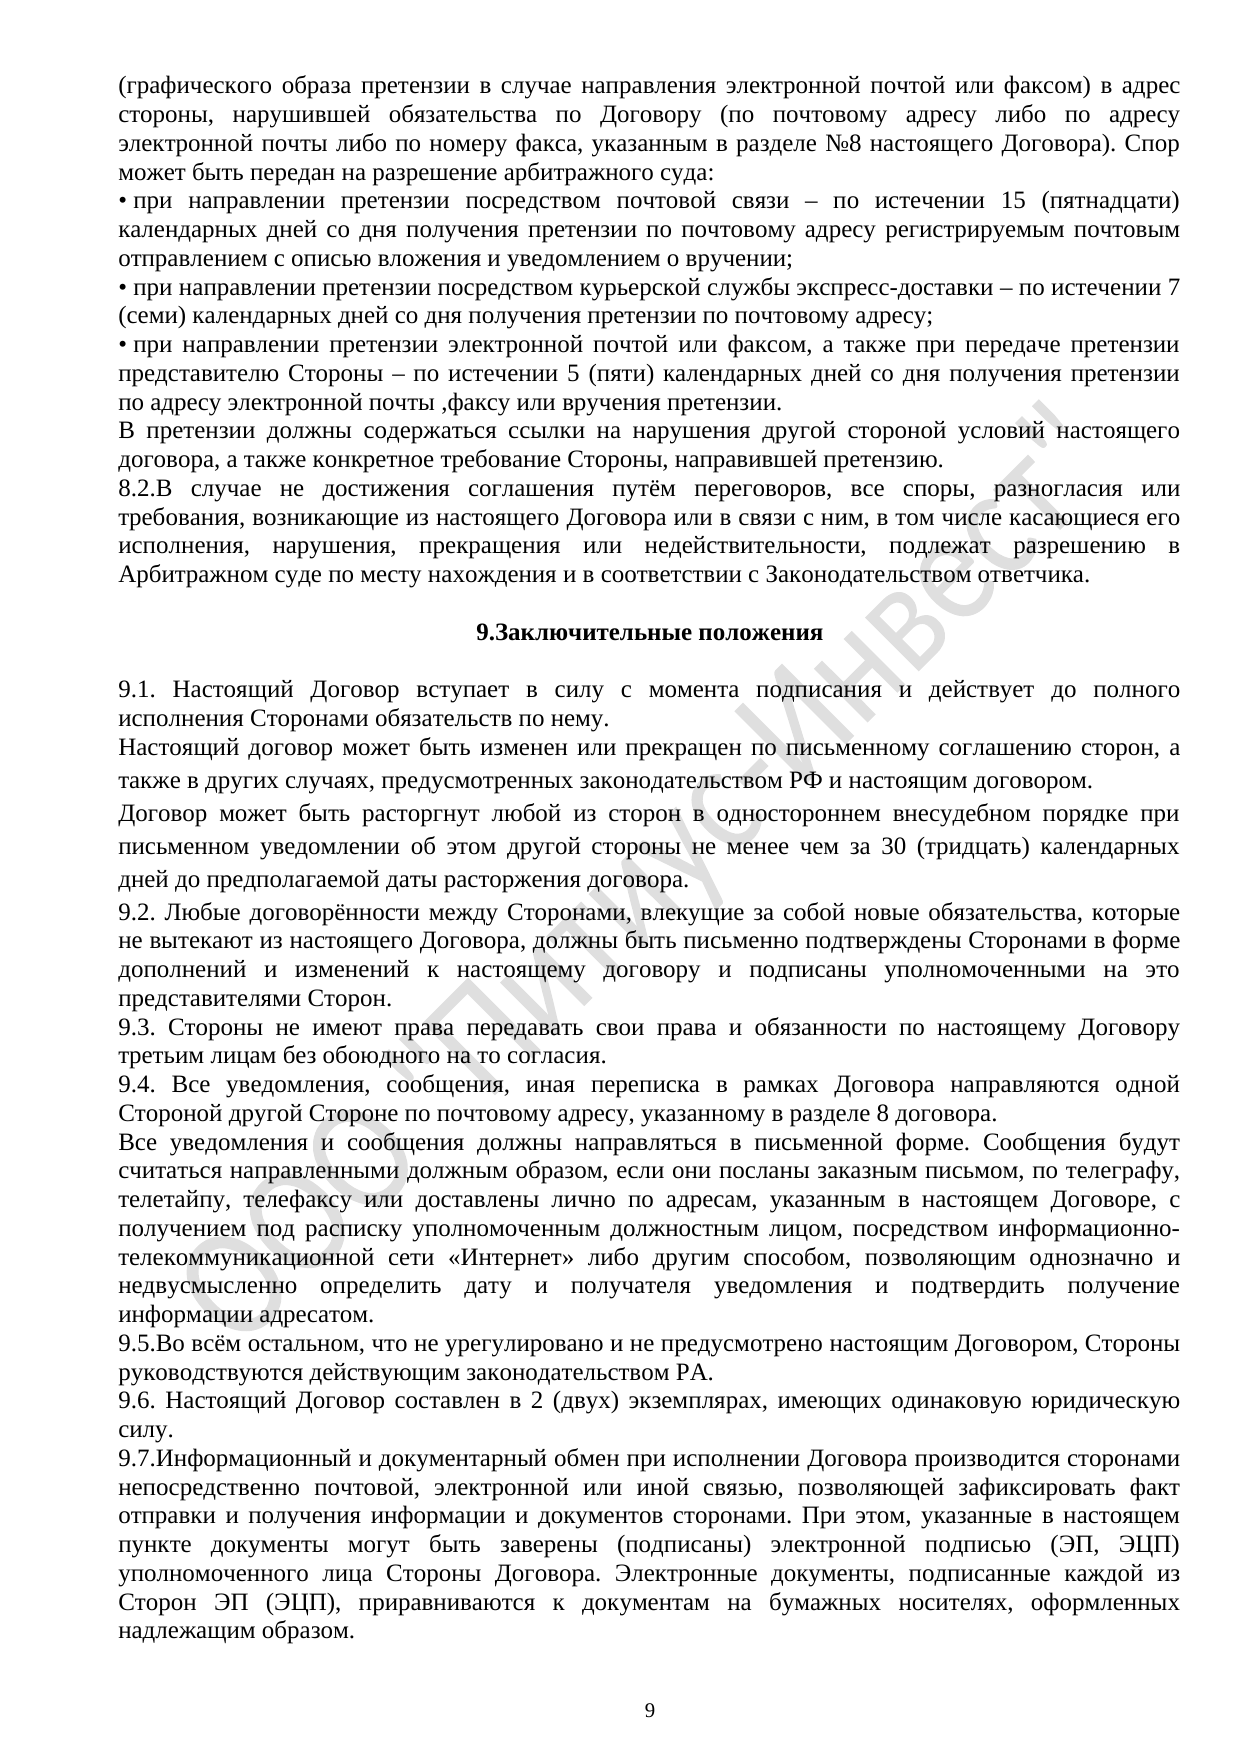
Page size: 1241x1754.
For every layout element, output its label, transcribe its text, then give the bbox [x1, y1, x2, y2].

text 9.3. Стороны не имеют права передавать свои права и обязанности по настоящему Договору третьим лицам без обоюдного на то согласия. [118, 1012, 1181, 1069]
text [118, 71, 1181, 186]
text В претензии должны содержаться ссылки на нарушения другой стороной условий настоящего договора, а также конкретное требование Стороны, направившей претензию. [118, 416, 1181, 473]
text Настоящий договор может быть изменен или прекращен по письменному соглашению сторон, а также в других случаях, предусмотренных законодательством РФ и настоящим договором. [118, 732, 1181, 793]
text • при направлении претензии электронной почтой или факсом, а также при передаче претензии представителю Стороны – по истечении 5 (пяти) календарных дней со дня получения претензии по адресу электронной почты ,факсу или вручения претензии. [118, 329, 1181, 416]
text • при направлении претензии посредством курьерской службы экспресс-доставки – по истечении 7 (семи) календарных дней со дня получения претензии по почтовому адресу; [118, 272, 1181, 329]
text 9.5.Во всём остальном, что не урегулировано и не предусмотрено настоящим Договором, Стороны руководствуются действующим законодательством РА. [118, 1328, 1181, 1386]
text 9.2. Любые договорённости между Сторонами, влекущие за собой новые обязательства, которые не вытекают из настоящего Договора, должны быть письменно подтверждены Сторонами в форме дополнений и изменений к настоящему договору и подписаны уполномоченными на это представителями Сторон. [118, 897, 1181, 1012]
text • при направлении претензии посредством почтовой связи – по истечении 15 (пятнадцати) календарных дней со дня получения претензии по почтовому адресу регистрируемым почтовым отправлением с описью вложения и уведомлением о вручении; [118, 186, 1181, 272]
text Договор может быть расторгнут любой из сторон в одностороннем внесудебном порядке при письменном уведомлении об этом другой стороны не менее чем за 30 (тридцать) календарных дней до предполагаемой даты расторжения договора. [118, 798, 1181, 893]
text 9.Заключительные положения [118, 617, 1181, 646]
text 9.4. Все уведомления, сообщения, иная переписка в рамках Договора направляются одной Стороной другой Стороне по почтовому адресу, указанному в разделе 8 договора. [118, 1069, 1181, 1127]
text 9.1. Настоящий Договор вступает в силу с момента подписания и действует до полного исполнения Сторонами обязательств по нему. [118, 674, 1181, 732]
text 8.2.В случае не достижения соглашения путём переговоров, все споры, разногласия или требования, возникающие из настоящего Договора или в связи с ним, в том числе касающиеся его исполнения, нарушения, прекращения или недействительности, подлежат разрешению в Арбитражном суде по месту нахождения и в соответствии с Законодательством ответчика. [118, 473, 1181, 588]
text Все уведомления и сообщения должны направляться в письменной форме. Сообщения будут считаться направленными должным образом, если они посланы заказным письмом, по телеграфу, телетайпу, телефаксу или доставлены лично по адресам, указанным в настоящем Договоре, с получением под расписку уполномоченным должностным лицом, посредством информационно-телекоммуникационной сети «Интернет» либо другим способом, позволяющим однозначно и недвусмысленно определить дату и получателя уведомления и подтвердить получение информации адресатом. [118, 1127, 1181, 1328]
text 9.7.Информационный и документарный обмен при исполнении Договора производится сторонами непосредственно почтовой, электронной или иной связью, позволяющей зафиксировать факт отправки и получения информации и документов сторонами. При этом, указанные в настоящем пункте документы могут быть заверены (подписаны) электронной подписью (ЭП, ЭЦП) уполномоченного лица Стороны Договора. Электронные документы, подписанные каждой из Сторон ЭП (ЭЦП), приравниваются к документам на бумажных носителях, оформленных надлежащим образом. [118, 1443, 1181, 1644]
text 9.6. Настоящий Договор составлен в 2 (двух) экземплярах, имеющих одинаковую юридическую силу. [118, 1386, 1181, 1443]
